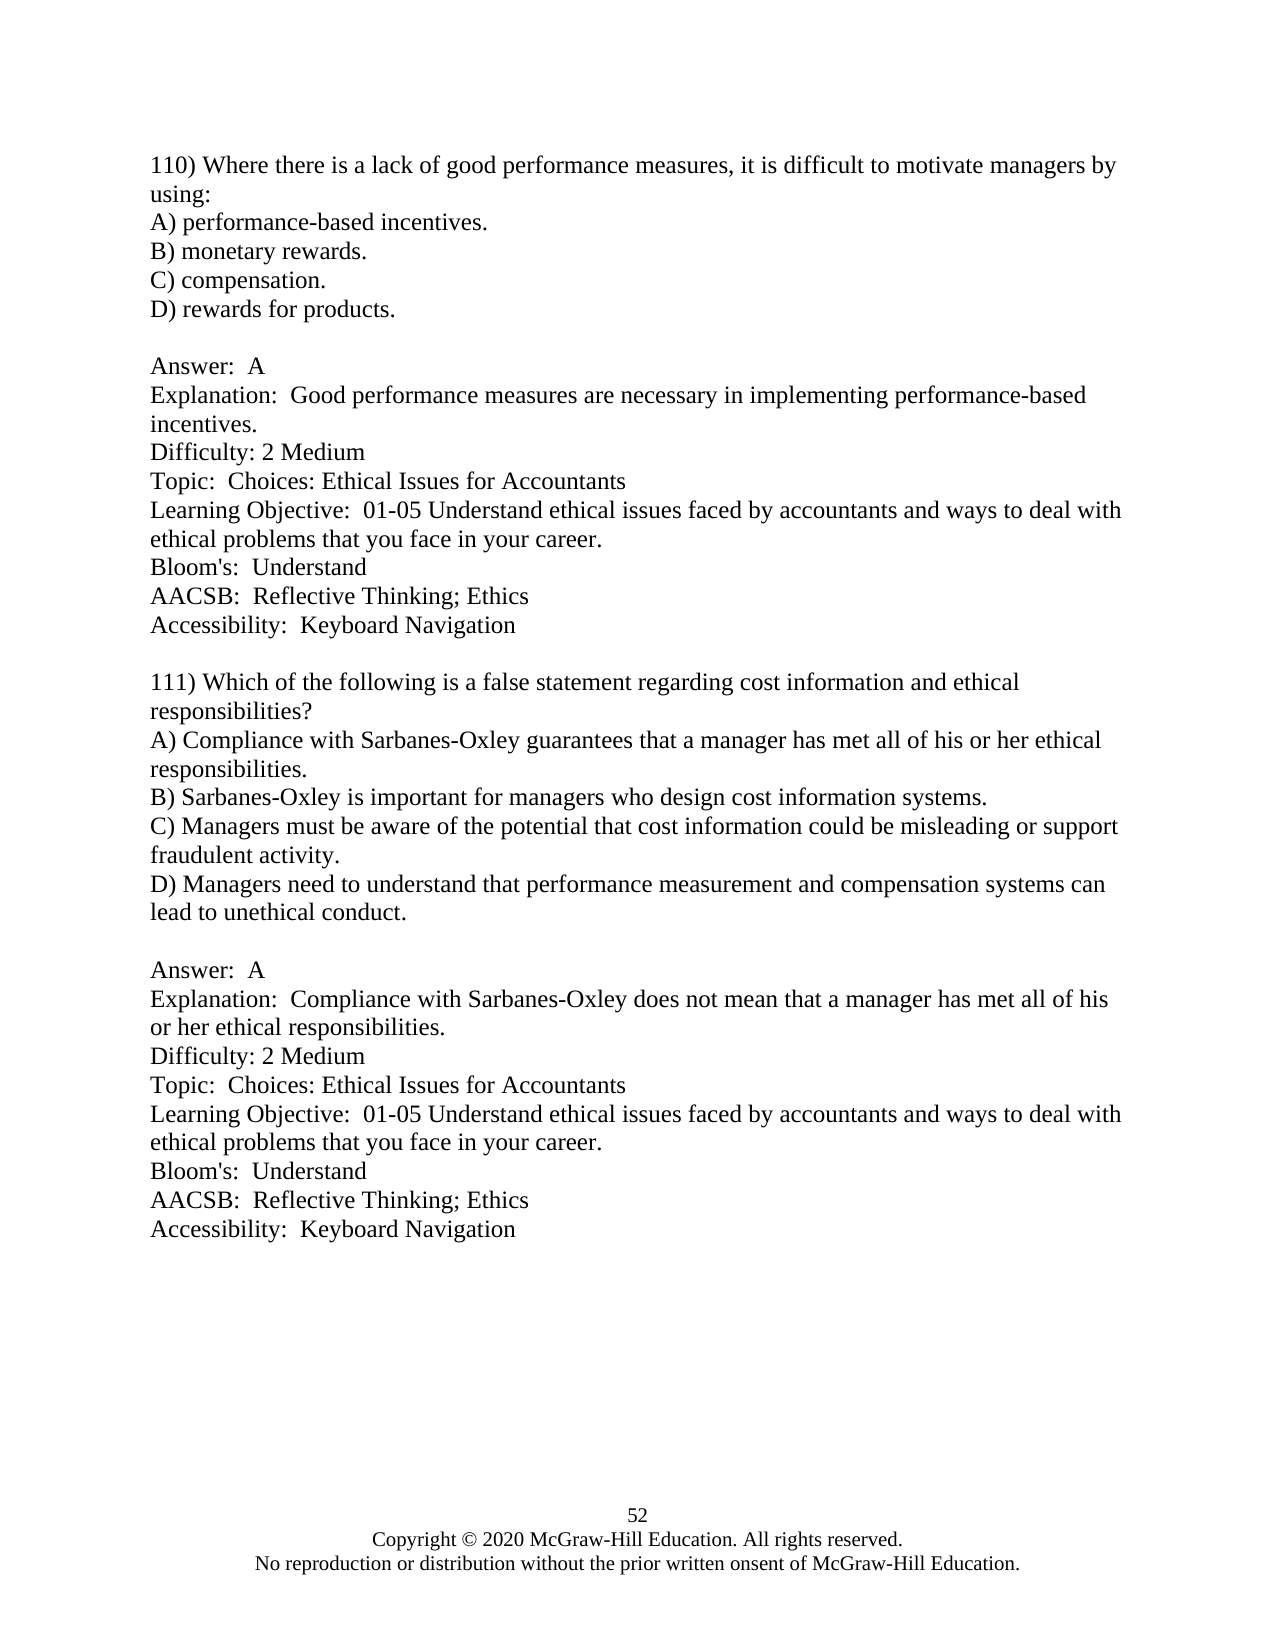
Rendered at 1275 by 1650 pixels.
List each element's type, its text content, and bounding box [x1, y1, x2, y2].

text 110) Where there is a lack of good performance measures, it is difficult to motivate managers by using: [150, 150, 1125, 207]
text A) Compliance with Sarbanes-Oxley guarantees that a manager has met all of his or her ethical responsibilities. [150, 725, 1125, 782]
text A) performance-based incentives. [150, 207, 1125, 236]
text AACSB: Reflective Thinking; Ethics [150, 581, 1125, 610]
text Accessibility: Keyboard Navigation [150, 1214, 1125, 1242]
text D) rewards for products. [150, 294, 1125, 322]
text 111) Which of the following is a false statement regarding cost information and ethical responsibilities? [150, 667, 1125, 725]
text Topic: Choices: Ethical Issues for Accountants [150, 466, 1125, 495]
text D) Managers need to understand that performance measurement and compensation systems can lead to unethical conduct. [150, 869, 1125, 926]
text Accessibility: Keyboard Navigation [150, 610, 1125, 639]
text Difficulty: 2 Medium [150, 1041, 1125, 1070]
text B) Sarbanes-Oxley is important for managers who design cost information systems. [150, 782, 1125, 811]
text Topic: Choices: Ethical Issues for Accountants [150, 1070, 1125, 1099]
text Explanation: Compliance with Sarbanes-Oxley does not mean that a manager has met all of his or her ethical responsibilities. [150, 984, 1125, 1041]
text Explanation: Good performance measures are necessary in implementing performance-based incentives. [150, 380, 1125, 437]
text Learning Objective: 01-05 Understand ethical issues faced by accountants and ways to deal with ethical problems that you face in your career. [150, 495, 1125, 552]
text AACSB: Reflective Thinking; Ethics [150, 1185, 1125, 1214]
text Bloom's: Understand [150, 1156, 1125, 1185]
text B) monetary rewards. [150, 236, 1125, 265]
text Answer: A [150, 351, 1125, 380]
text Answer: A [150, 955, 1125, 984]
text C) compensation. [150, 265, 1125, 294]
text Learning Objective: 01-05 Understand ethical issues faced by accountants and ways to deal with ethical problems that you face in your career. [150, 1099, 1125, 1156]
text Bloom's: Understand [150, 552, 1125, 581]
text C) Managers must be aware of the potential that cost information could be misleading or support fraudulent activity. [150, 811, 1125, 869]
text Difficulty: 2 Medium [150, 437, 1125, 466]
